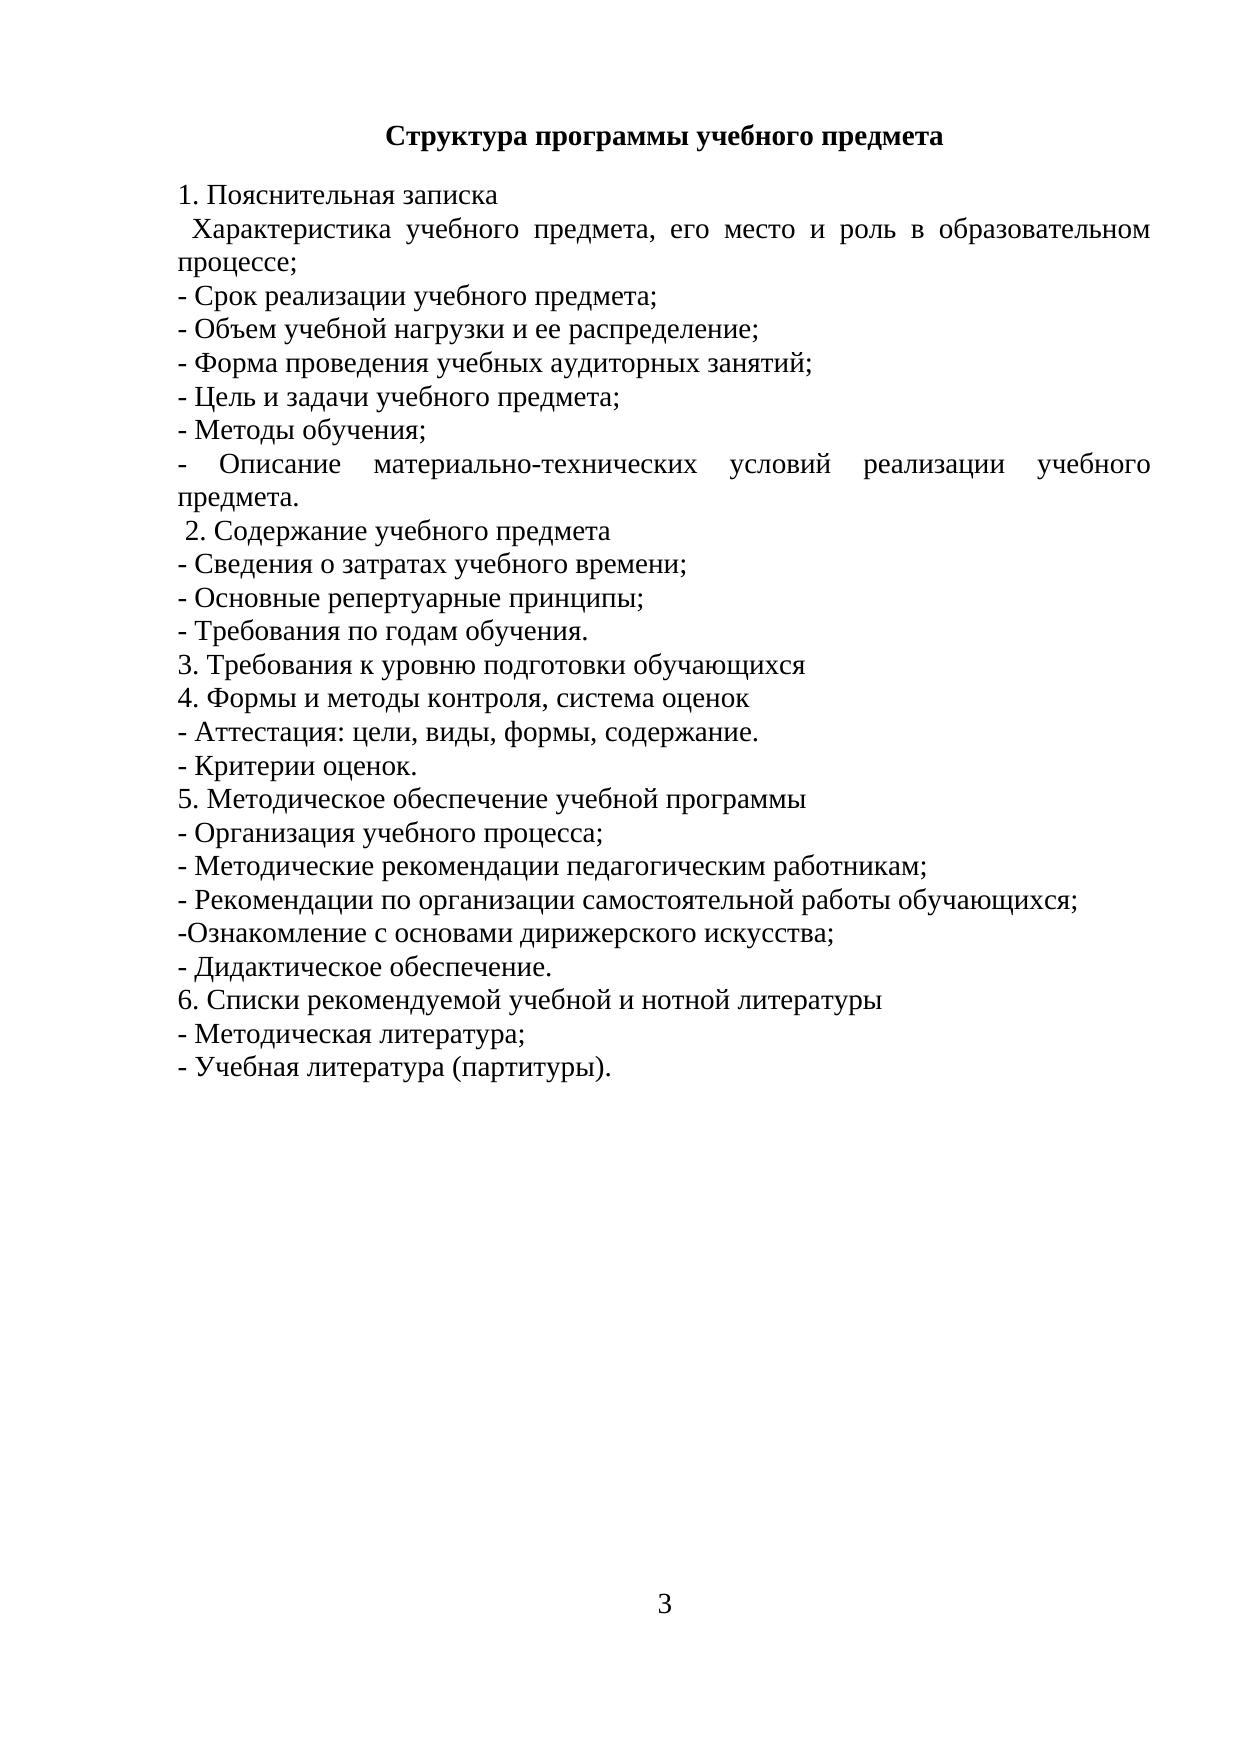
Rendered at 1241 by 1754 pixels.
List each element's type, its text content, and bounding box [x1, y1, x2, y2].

text - Методические рекомендации педагогическим работникам; [177, 848, 1152, 882]
text - Срок реализации учебного предмета; [177, 278, 1152, 312]
text 3 [177, 1586, 1152, 1620]
text - Объем учебной нагрузки и ее распределение; [177, 312, 1152, 345]
text - Основные репертуарные принципы; [177, 580, 1152, 613]
text - Описание материально-технических условий реализации учебного предмета. [177, 446, 1152, 513]
text - Методы обучения; [177, 412, 1152, 446]
text - Учебная литература (партитуры). [177, 1049, 1152, 1083]
text - Форма проведения учебных аудиторных занятий; [177, 345, 1152, 379]
text 3. Требования к уровню подготовки обучающихся [177, 647, 1152, 681]
text - Цель и задачи учебного предмета; [177, 379, 1152, 412]
text - Аттестация: цели, виды, формы, содержание. [177, 714, 1152, 748]
text - Организация учебного процесса; [177, 815, 1152, 848]
text -Ознакомление с основами дирижерского искусства; [177, 915, 1152, 949]
text - Дидактическое обеспечение. [177, 949, 1152, 982]
text 2. Содержание учебного предмета [177, 513, 1152, 546]
text 1. Пояснительная записка [177, 177, 1152, 211]
text 4. Формы и методы контроля, система оценок [177, 681, 1152, 714]
text 6. Списки рекомендуемой учебной и нотной литературы [177, 982, 1152, 1016]
text - Сведения о затратах учебного времени; [177, 546, 1152, 580]
text Структура программы учебного предмета [177, 118, 1152, 152]
text - Критерии оценок. [177, 748, 1152, 781]
text Характеристика учебного предмета, его место и роль в образовательном процессе; [177, 211, 1152, 278]
text - Рекомендации по организации самостоятельной работы обучающихся; [177, 882, 1152, 915]
text - Методическая литература; [177, 1016, 1152, 1049]
text 5. Методическое обеспечение учебной программы [177, 781, 1152, 815]
text - Требования по годам обучения. [177, 613, 1152, 647]
